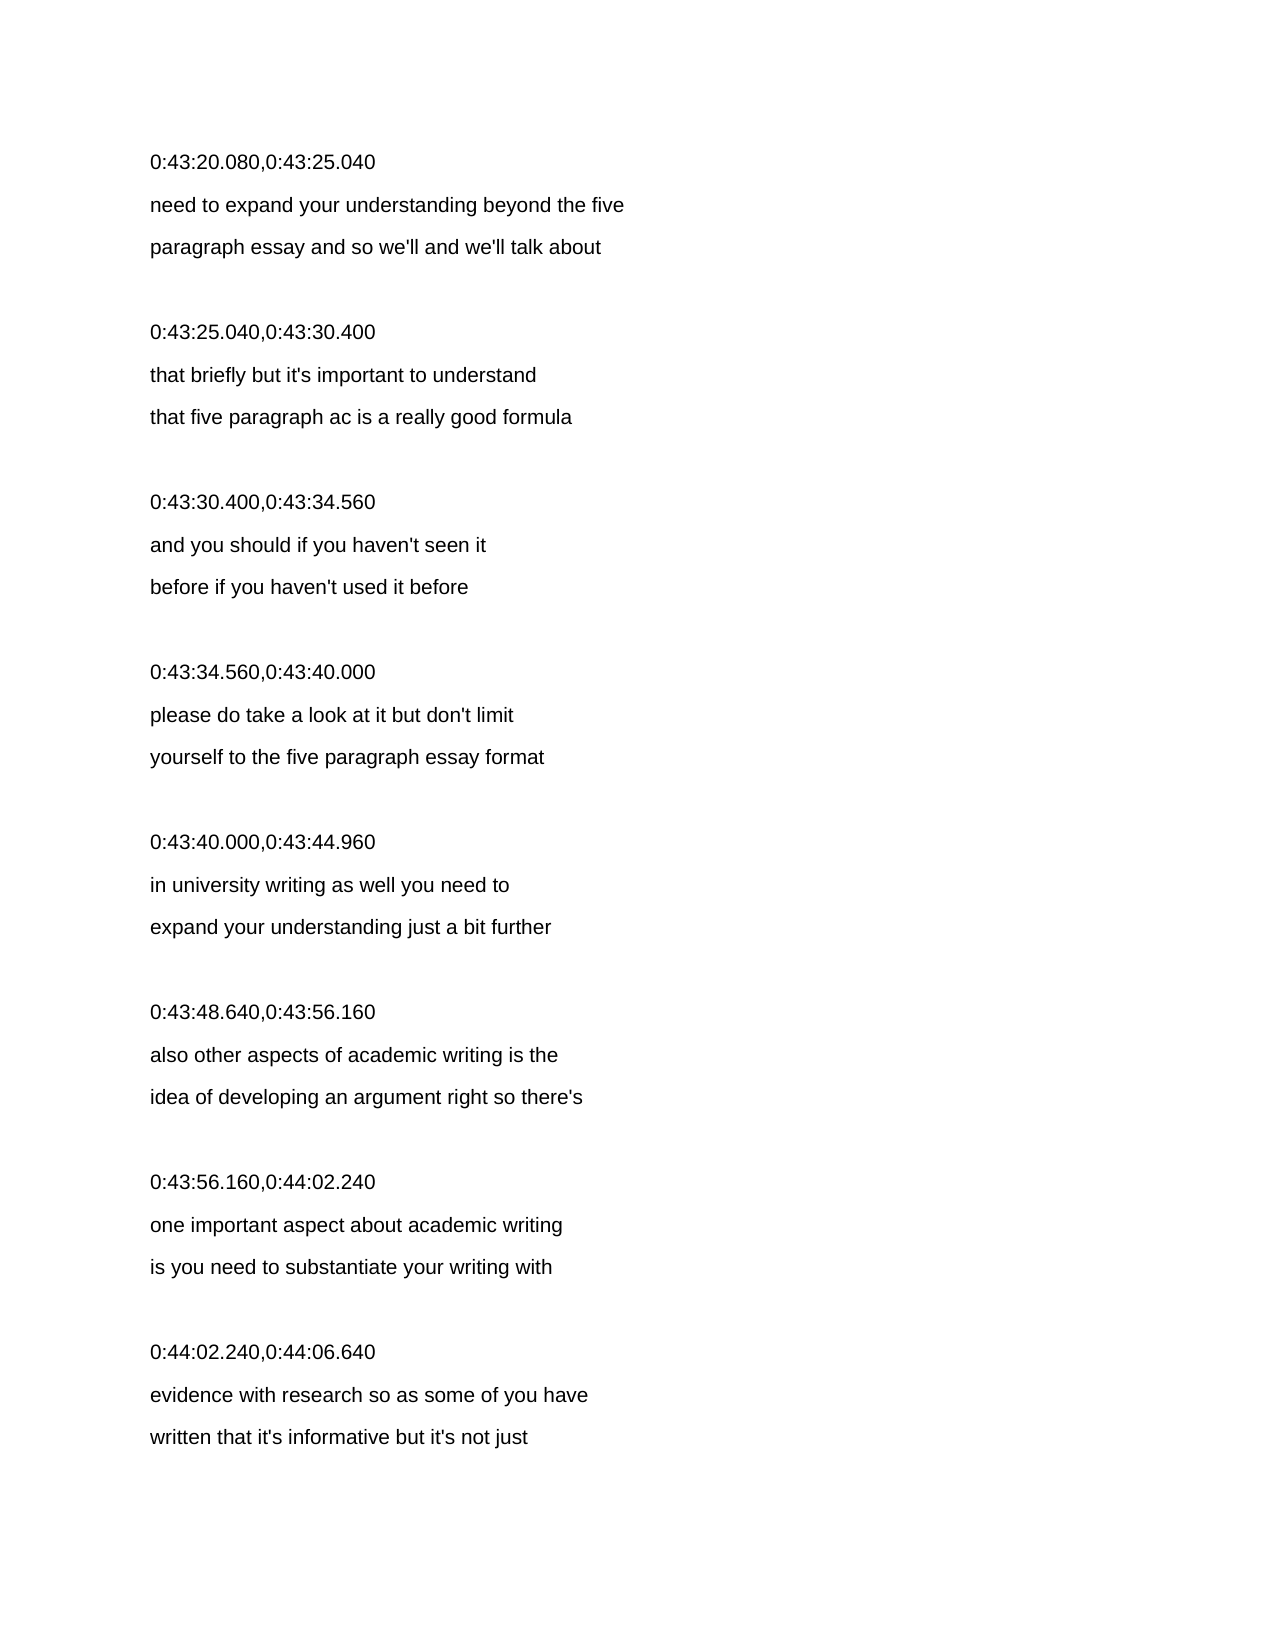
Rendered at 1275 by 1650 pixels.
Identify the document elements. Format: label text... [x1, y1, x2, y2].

text 0:44:02.240,0:44:06.640 [150, 1340, 1125, 1364]
text 0:43:25.040,0:43:30.400 [150, 320, 1125, 344]
text 0:43:30.400,0:43:34.560 [150, 490, 1125, 514]
text yourself to the five paragraph essay format [150, 745, 1125, 769]
text idea of developing an argument right so there's [150, 1085, 1125, 1109]
text and you should if you haven't seen it [150, 532, 1125, 556]
text is you need to substantiate your writing with [150, 1255, 1125, 1279]
text 0:43:34.560,0:43:40.000 [150, 660, 1125, 684]
text expand your understanding just a bit further [150, 915, 1125, 939]
text also other aspects of academic writing is the [150, 1042, 1125, 1066]
text 0:43:40.000,0:43:44.960 [150, 830, 1125, 854]
text 0:43:20.080,0:43:25.040 [150, 150, 1125, 174]
text please do take a look at it but don't limit [150, 702, 1125, 726]
text 0:43:48.640,0:43:56.160 [150, 1000, 1125, 1024]
text that briefly but it's important to understand [150, 362, 1125, 386]
text need to expand your understanding beyond the five [150, 192, 1125, 216]
text that five paragraph ac is a really good formula [150, 405, 1125, 429]
text 0:43:56.160,0:44:02.240 [150, 1170, 1125, 1194]
text paragraph essay and so we'll and we'll talk about [150, 235, 1125, 259]
text evidence with research so as some of you have [150, 1382, 1125, 1406]
text before if you haven't used it before [150, 575, 1125, 599]
text one important aspect about academic writing [150, 1212, 1125, 1236]
text written that it's informative but it's not just [150, 1425, 1125, 1449]
text in university writing as well you need to [150, 872, 1125, 896]
